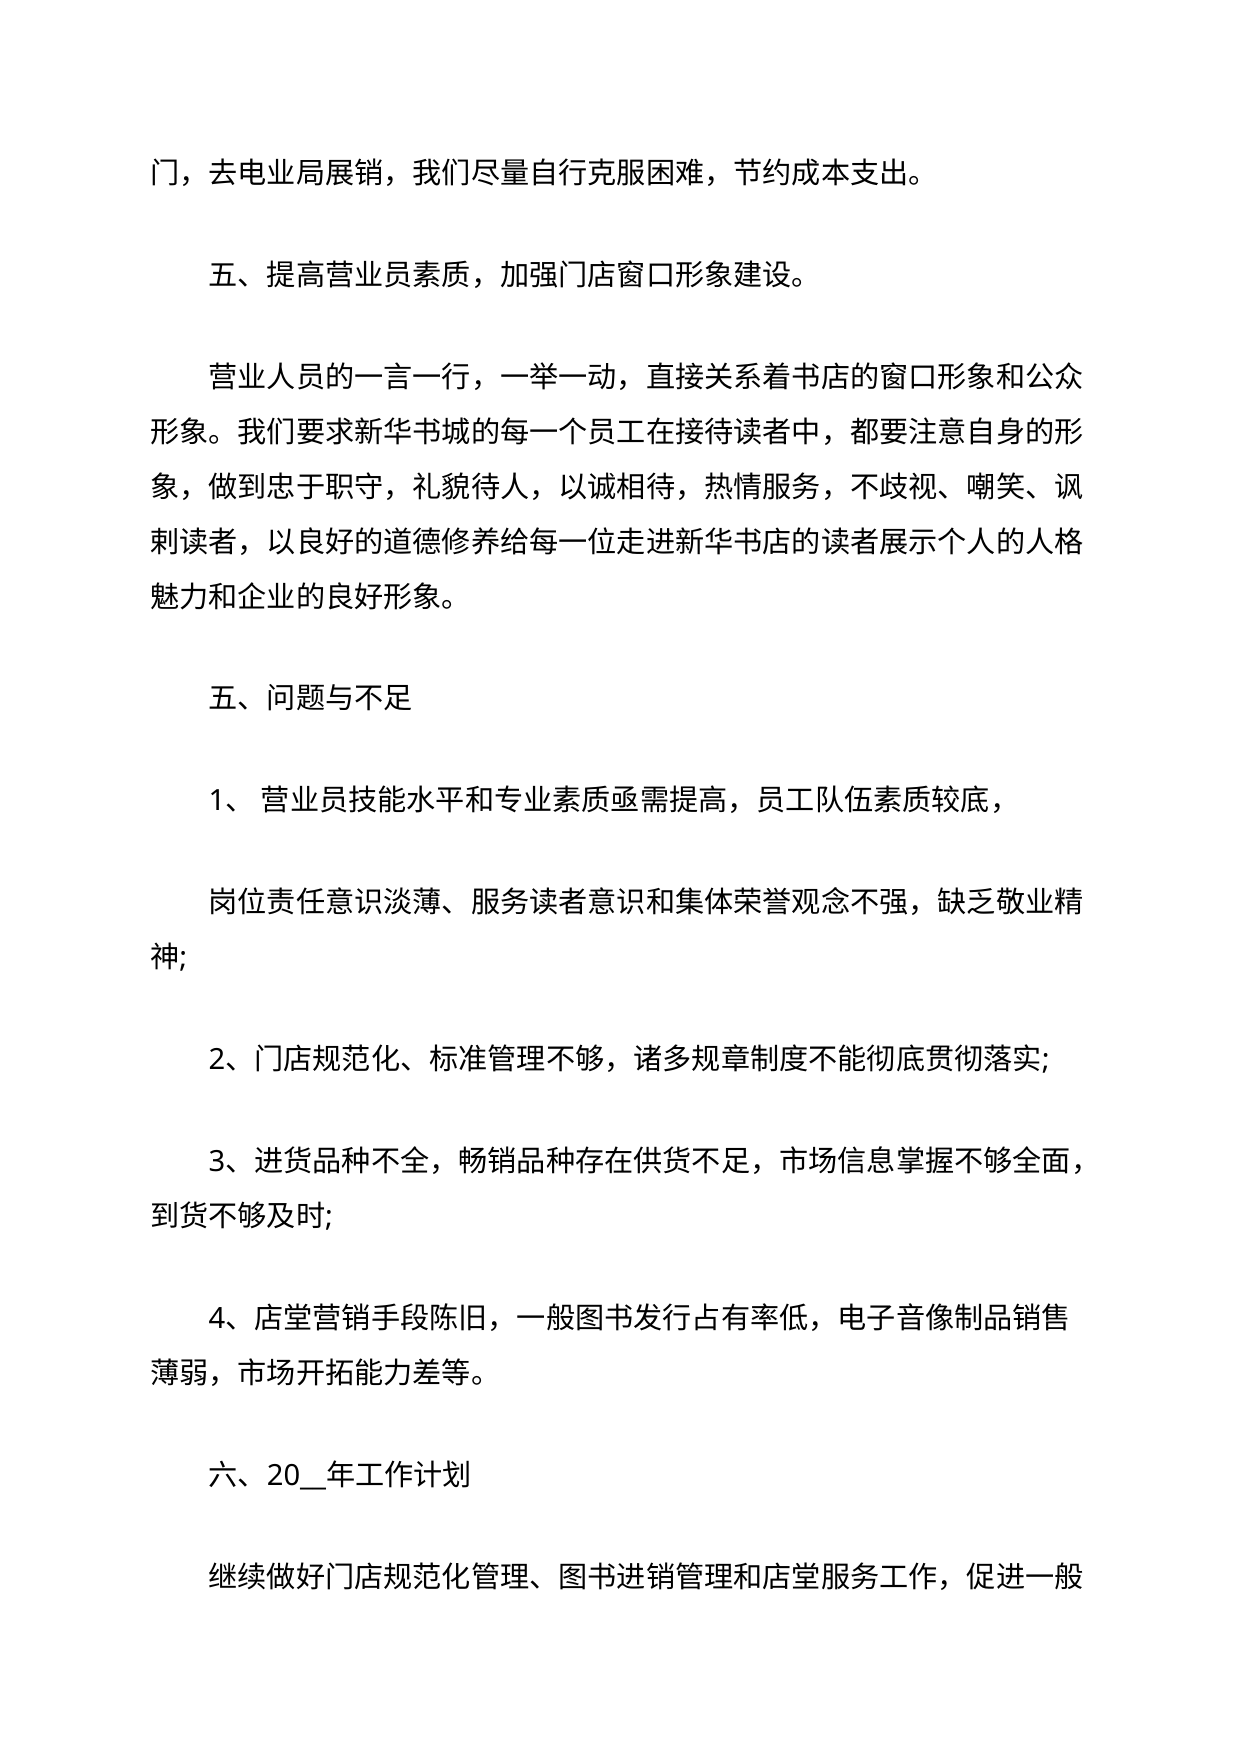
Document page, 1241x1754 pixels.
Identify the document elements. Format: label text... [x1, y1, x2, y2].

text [150, 150, 1090, 192]
text 五、问题与不足 [150, 675, 1090, 717]
text 六、20__年工作计划 [150, 1451, 1090, 1494]
text 3、进货品种不全，畅销品种存在供货不足，市场信息掌握不够全面，到货不够及时; [150, 1137, 1090, 1235]
text 2、门店规范化、标准管理不够，诸多规章制度不能彻底贯彻落实; [150, 1036, 1090, 1078]
text 4、店堂营销手段陈旧，一般图书发行占有率低，电子音像制品销售薄弱，市场开拓能力差等。 [150, 1294, 1090, 1392]
text 营业人员的一言一行，一举一动，直接关系着书店的窗口形象和公众形象。我们要求新华书城的每一个员工在接待读者中，都要注意自身的形象，做到忠于职守，礼貌待人，以诚相待，热情服务，不歧视、嘲笑、讽剌读者，以良好的道德修养给每一位走进新华书店的读者展示个人的人格魅力和企业的良好形象。 [150, 353, 1090, 615]
text 岗位责任意识淡薄、服务读者意识和集体荣誉观念不强，缺乏敬业精神; [150, 879, 1090, 976]
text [150, 1553, 1090, 1596]
text 五、提高营业员素质，加强门店窗口形象建设。 [150, 252, 1090, 294]
text 1、 营业员技能水平和专业素质亟需提高，员工队伍素质较底， [150, 777, 1090, 819]
